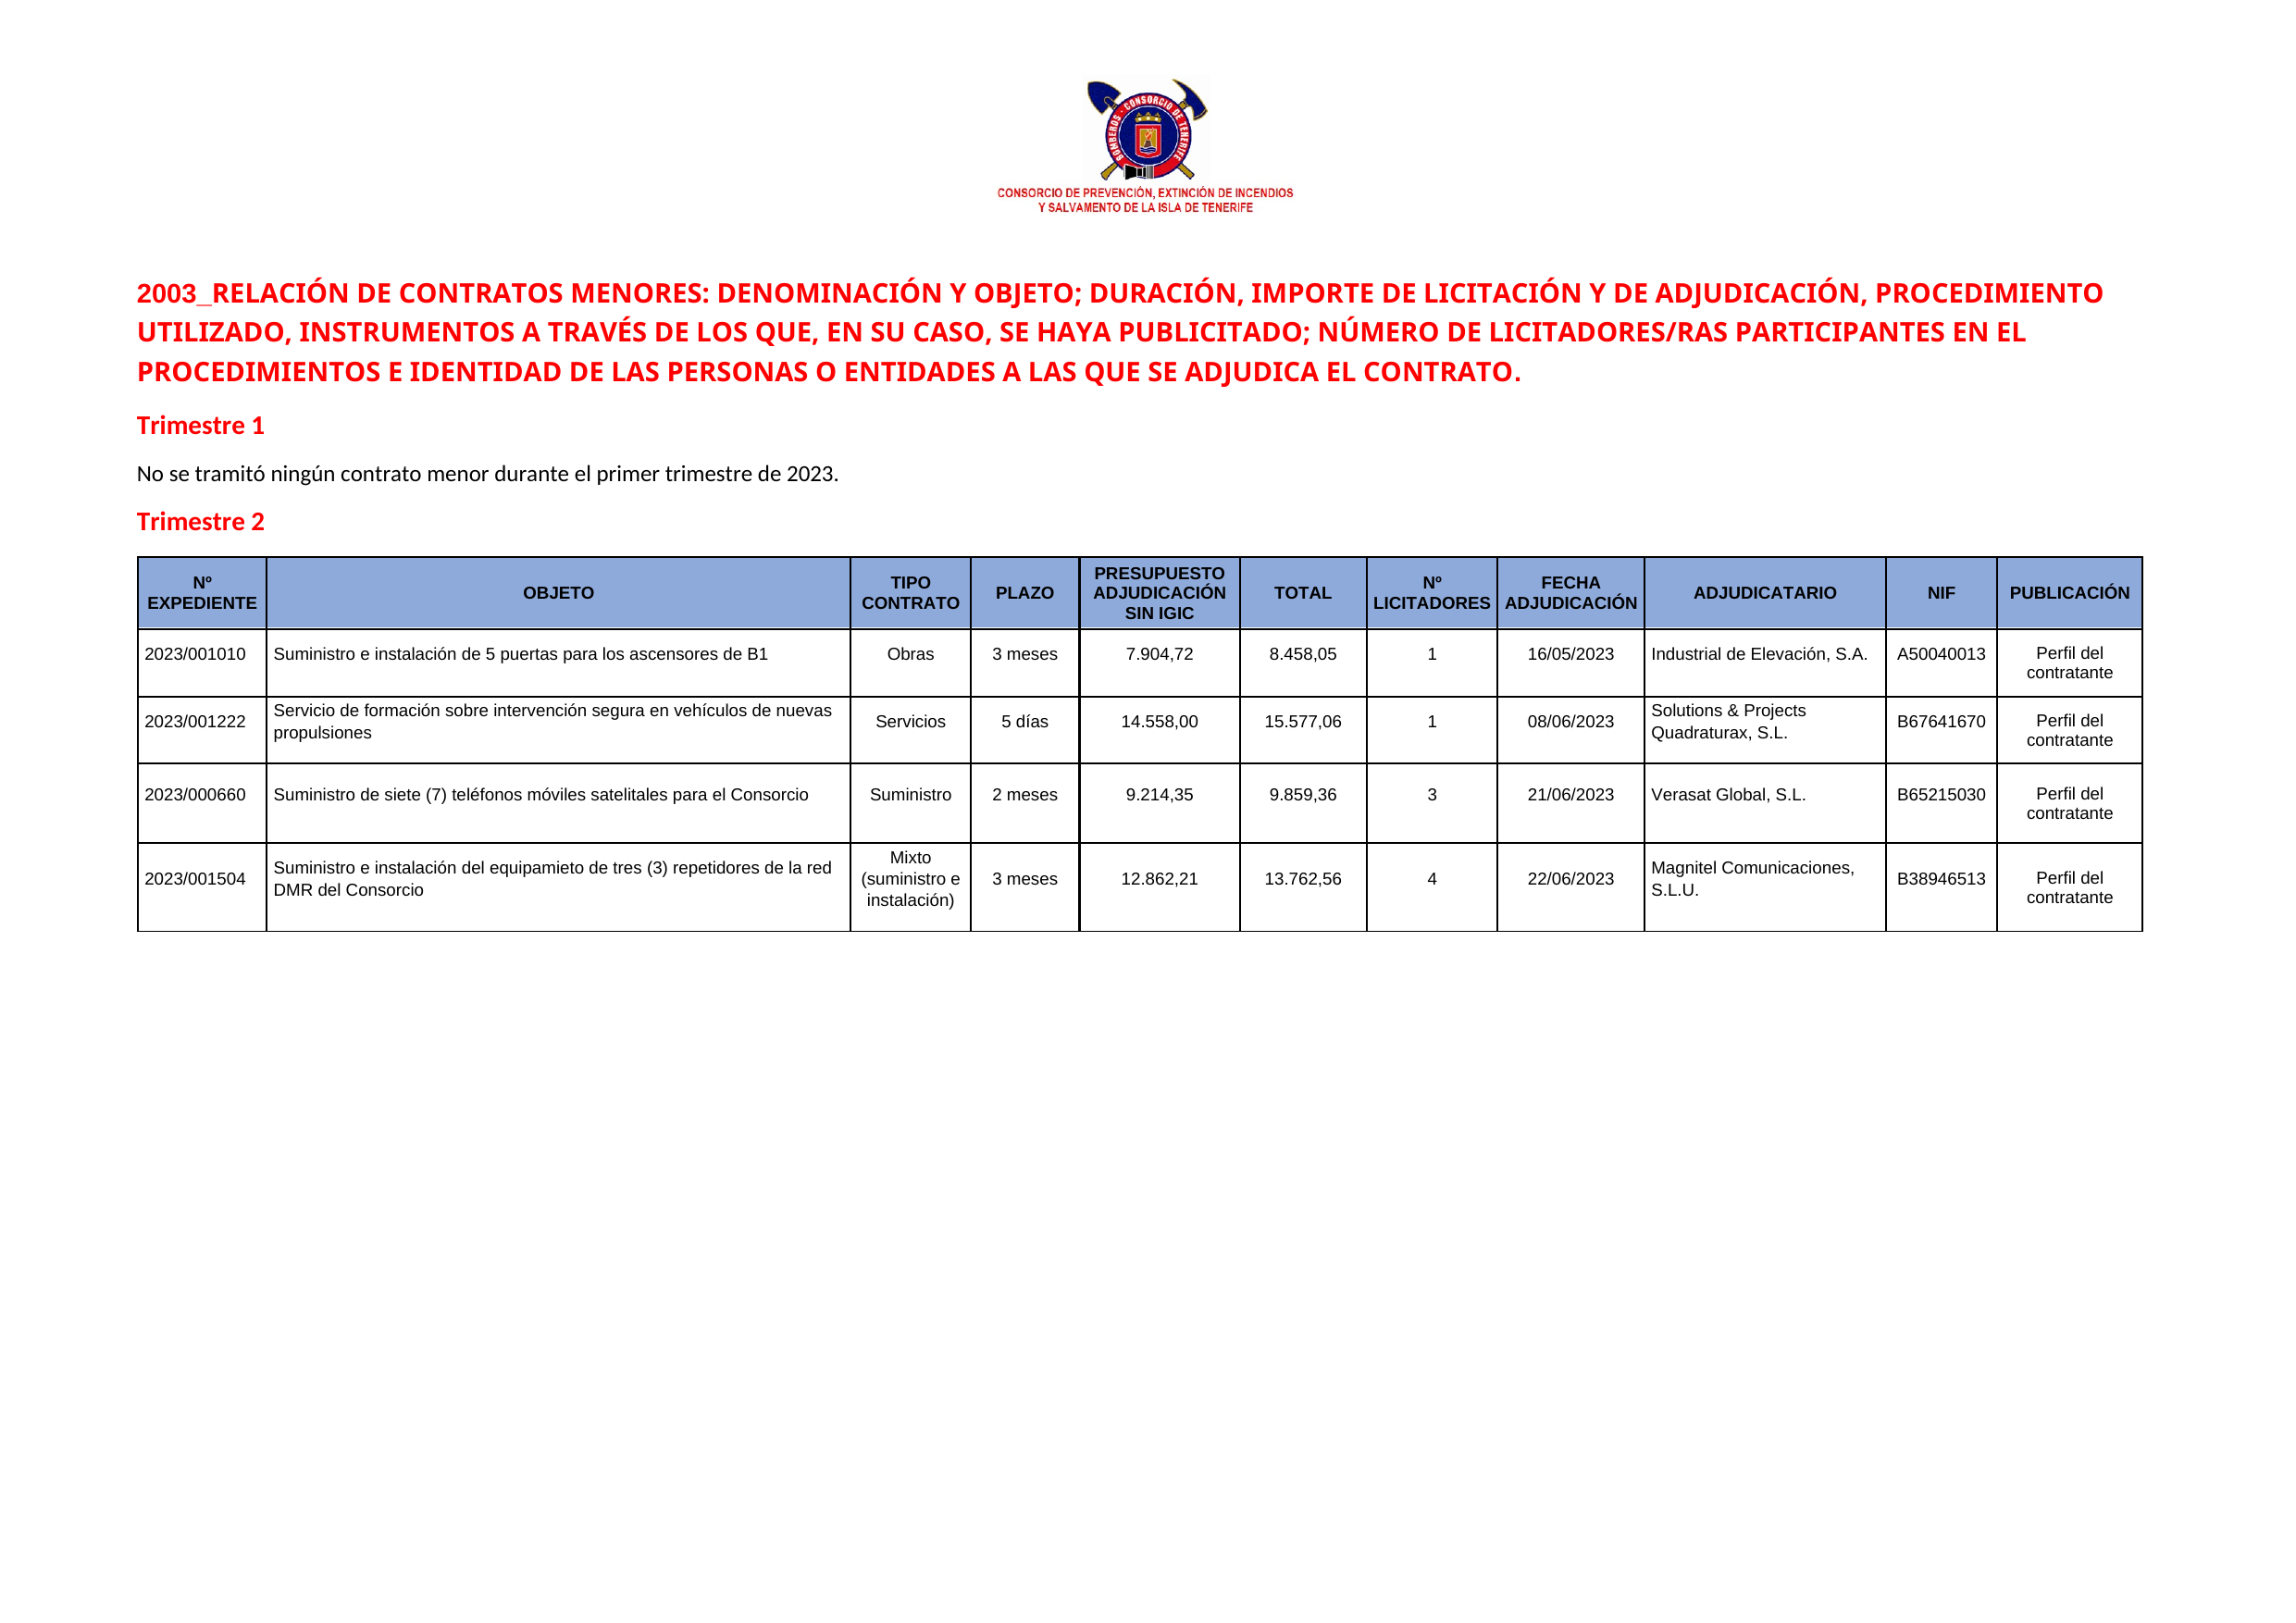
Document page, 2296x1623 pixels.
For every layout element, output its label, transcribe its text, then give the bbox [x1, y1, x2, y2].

table_header PLAZO [972, 558, 1078, 627]
table_cell 21/06/2023 [1498, 764, 1644, 842]
table_header TIPO CONTRATO [851, 558, 970, 627]
table_cell Industrial de Elevación, S.A. [1645, 630, 1885, 696]
text 2003_Relación de contratos menores: denominación y objeto; duración, importe de licitación y de adjudicación, procedimiento utilizado, instrumentos a través de los que, en su caso, se haya publicitado; número de licitadores/ras participantes en el procedimientos e identidad de las personas o entidades a las que se adjudica el contrato. [137, 274, 2159, 390]
text Trimestre 1 [137, 408, 2159, 441]
table_cell 15.577,06 [1241, 698, 1366, 762]
table_cell 1 [1368, 698, 1496, 762]
table_cell 2023/001010 [139, 630, 266, 696]
table_cell B67641670 [1887, 698, 1996, 762]
table_header TOTAL [1241, 558, 1366, 627]
table_cell B38946513 [1887, 844, 1996, 931]
table_cell 8.458,05 [1241, 630, 1366, 696]
table_cell Servicio de formación sobre intervención segura en vehículos de nuevas propulsiones [267, 698, 850, 762]
table_cell Perfil del contratante [1998, 844, 2141, 931]
table_cell B65215030 [1887, 764, 1996, 842]
table_cell 16/05/2023 [1498, 630, 1644, 696]
table_cell Perfil del contratante [1998, 698, 2141, 762]
table_cell 3 meses [972, 844, 1078, 931]
table_cell 12.862,21 [1081, 844, 1239, 931]
table_cell 2 meses [972, 764, 1078, 842]
picture [974, 68, 1322, 225]
table_cell 13.762,56 [1241, 844, 1366, 931]
table_cell Suministro de siete (7) teléfonos móviles satelitales para el Consorcio [267, 764, 850, 842]
table_cell 5 días [972, 698, 1078, 762]
table_cell Solutions & Projects Quadraturax, S.L. [1645, 698, 1885, 762]
table_cell Perfil del contratante [1998, 764, 2141, 842]
table_cell Verasat Global, S.L. [1645, 764, 1885, 842]
table_cell 22/06/2023 [1498, 844, 1644, 931]
table_cell 3 meses [972, 630, 1078, 696]
table_cell Suministro e instalación de 5 puertas para los ascensores de B1 [267, 630, 850, 696]
table_header Nº LICITADORES [1368, 558, 1496, 627]
table_cell 14.558,00 [1081, 698, 1239, 762]
table_cell Perfil del contratante [1998, 630, 2141, 696]
table_header NIF [1887, 558, 1996, 627]
table_header PRESUPUESTO ADJUDICACIÓN SIN IGIC [1081, 558, 1239, 627]
table_cell 2023/001504 [139, 844, 266, 931]
table_cell 08/06/2023 [1498, 698, 1644, 762]
table_cell 7.904,72 [1081, 630, 1239, 696]
table_header OBJETO [267, 558, 850, 627]
table_header ADJUDICATARIO [1645, 558, 1885, 627]
table_cell A50040013 [1887, 630, 1996, 696]
table_header FECHA ADJUDICACIÓN [1498, 558, 1644, 627]
table_header PUBLICACIÓN [1998, 558, 2141, 627]
table_cell Magnitel Comunicaciones, S.L.U. [1645, 844, 1885, 931]
table_cell Servicios [851, 698, 970, 762]
text Trimestre 2 [137, 505, 2159, 538]
table_cell Suministro e instalación del equipamieto de tres (3) repetidores de la red DMR del Consorcio [267, 844, 850, 931]
table_header Nº EXPEDIENTE [139, 558, 266, 627]
text No se tramitó ningún contrato menor durante el primer trimestre de 2023. [137, 459, 2159, 488]
table_cell Obras [851, 630, 970, 696]
table_cell 1 [1368, 630, 1496, 696]
table_cell 9.859,36 [1241, 764, 1366, 842]
table_cell 4 [1368, 844, 1496, 931]
table_cell 2023/001222 [139, 698, 266, 762]
table_cell Mixto (suministro e instalación) [851, 844, 970, 931]
table_cell 2023/000660 [139, 764, 266, 842]
table_cell 9.214,35 [1081, 764, 1239, 842]
table_cell 3 [1368, 764, 1496, 842]
table_cell Suministro [851, 764, 970, 842]
